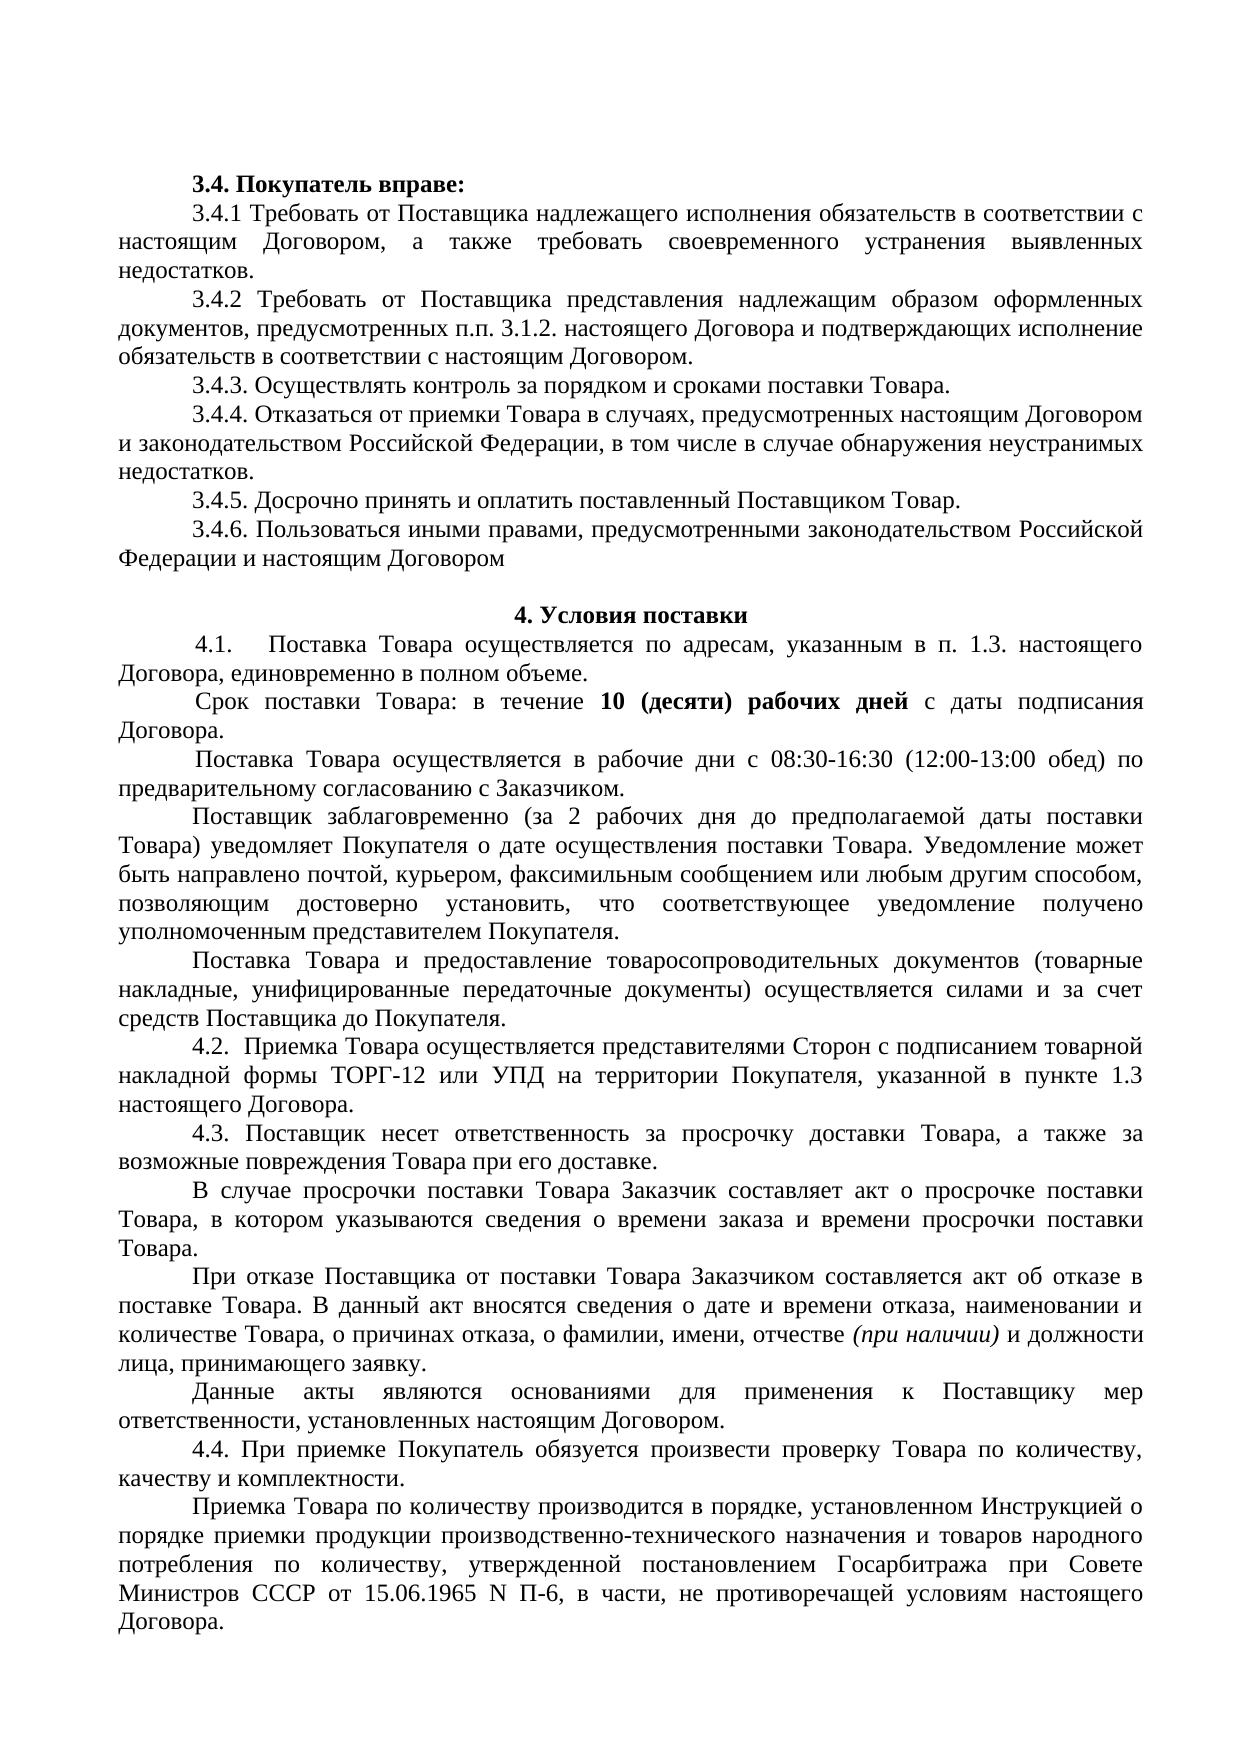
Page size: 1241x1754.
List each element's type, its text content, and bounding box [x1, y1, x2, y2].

text 3.4.5. Досрочно принять и оплатить поставленный Поставщиком Товар. [118, 485, 1144, 514]
text 3.4.4. Отказаться от приемки Товара в случаях, предусмотренных настоящим Договором и законодательством Российской Федерации, в том числе в случае обнаружения неустранимых недостатков. [118, 399, 1144, 485]
text 3.4.1 Требовать от Поставщика надлежащего исполнения обязательств в соответствии с настоящим Договором, а также требовать своевременного устранения выявленных недостатков. [118, 198, 1144, 284]
text Поставка Товара осуществляется в рабочие дни с 08:30-16:30 (12:00-13:00 обед) по предварительному согласованию с Заказчиком. [118, 744, 1144, 801]
text 3.4.2 Требовать от Поставщика представления надлежащим образом оформленных документов, предусмотренных п.п. 3.1.2. настоящего Договора и подтверждающих исполнение обязательств в соответствии с настоящим Договором. [118, 284, 1144, 370]
text При отказе Поставщика от поставки Товара Заказчиком составляется акт об отказе в поставке Товара. В данный акт вносятся сведения о дате и времени отказа, наименовании и количестве Товара, о причинах отказа, о фамилии, имени, отчестве (при наличии) и должности лица, принимающего заявку. [118, 1261, 1144, 1376]
text В случае просрочки поставки Товара Заказчик составляет акт о просрочке поставки Товара, в котором указываются сведения о времени заказа и времени просрочки поставки Товара. [118, 1175, 1144, 1261]
text 3.4. Покупатель вправе: [118, 169, 1144, 198]
text Данные акты являются основаниями для применения к Поставщику мер ответственности, установленных настоящим Договором. [118, 1376, 1144, 1434]
text Срок поставки Товара: в течение 10 (десяти) рабочих дней с даты подписания Договора. [118, 686, 1144, 744]
text 4.2. Приемка Товара осуществляется представителями Сторон с подписанием товарной накладной формы ТОРГ-12 или УПД на территории Покупателя, указанной в пункте 1.3 настоящего Договора. [118, 1031, 1144, 1118]
text Приемка Товара по количеству производится в порядке, установленном Инструкцией о порядке приемки продукции производственно-технического назначения и товаров народного потребления по количеству, утвержденной постановлением Госарбитража при Совете Министров СССР от 15.06.1965 N П-6, в части, не противоречащей условиям настоящего Договора. [118, 1491, 1144, 1635]
text Поставщик заблаговременно (за 2 рабочих дня до предполагаемой даты поставки Товара) уведомляет Покупателя о дате осуществления поставки Товара. Уведомление может быть направлено почтой, курьером, факсимильным сообщением или любым другим способом, позволяющим достоверно установить, что соответствующее уведомление получено уполномоченным представителем Покупателя. [118, 801, 1144, 945]
text 4. Условия поставки [118, 600, 1144, 629]
text Поставка Товара и предоставление товаросопроводительных документов (товарные накладные, унифицированные передаточные документы) осуществляется силами и за счет средств Поставщика до Покупателя. [118, 945, 1144, 1031]
text 3.4.3. Осуществлять контроль за порядком и сроками поставки Товара. [118, 370, 1144, 399]
text 4.1. Поставка Товара осуществляется по адресам, указанным в п. 1.3. настоящего Договора, единовременно в полном объеме. [118, 629, 1144, 686]
text 4.4. При приемке Покупатель обязуется произвести проверку Товара по количеству, качеству и комплектности. [118, 1434, 1144, 1491]
text 4.3. Поставщик несет ответственность за просрочку доставки Товара, а также за возможные повреждения Товара при его доставке. [118, 1118, 1144, 1175]
text 3.4.6. Пользоваться иными правами, предусмотренными законодательством Российской Федерации и настоящим Договором [118, 514, 1144, 571]
